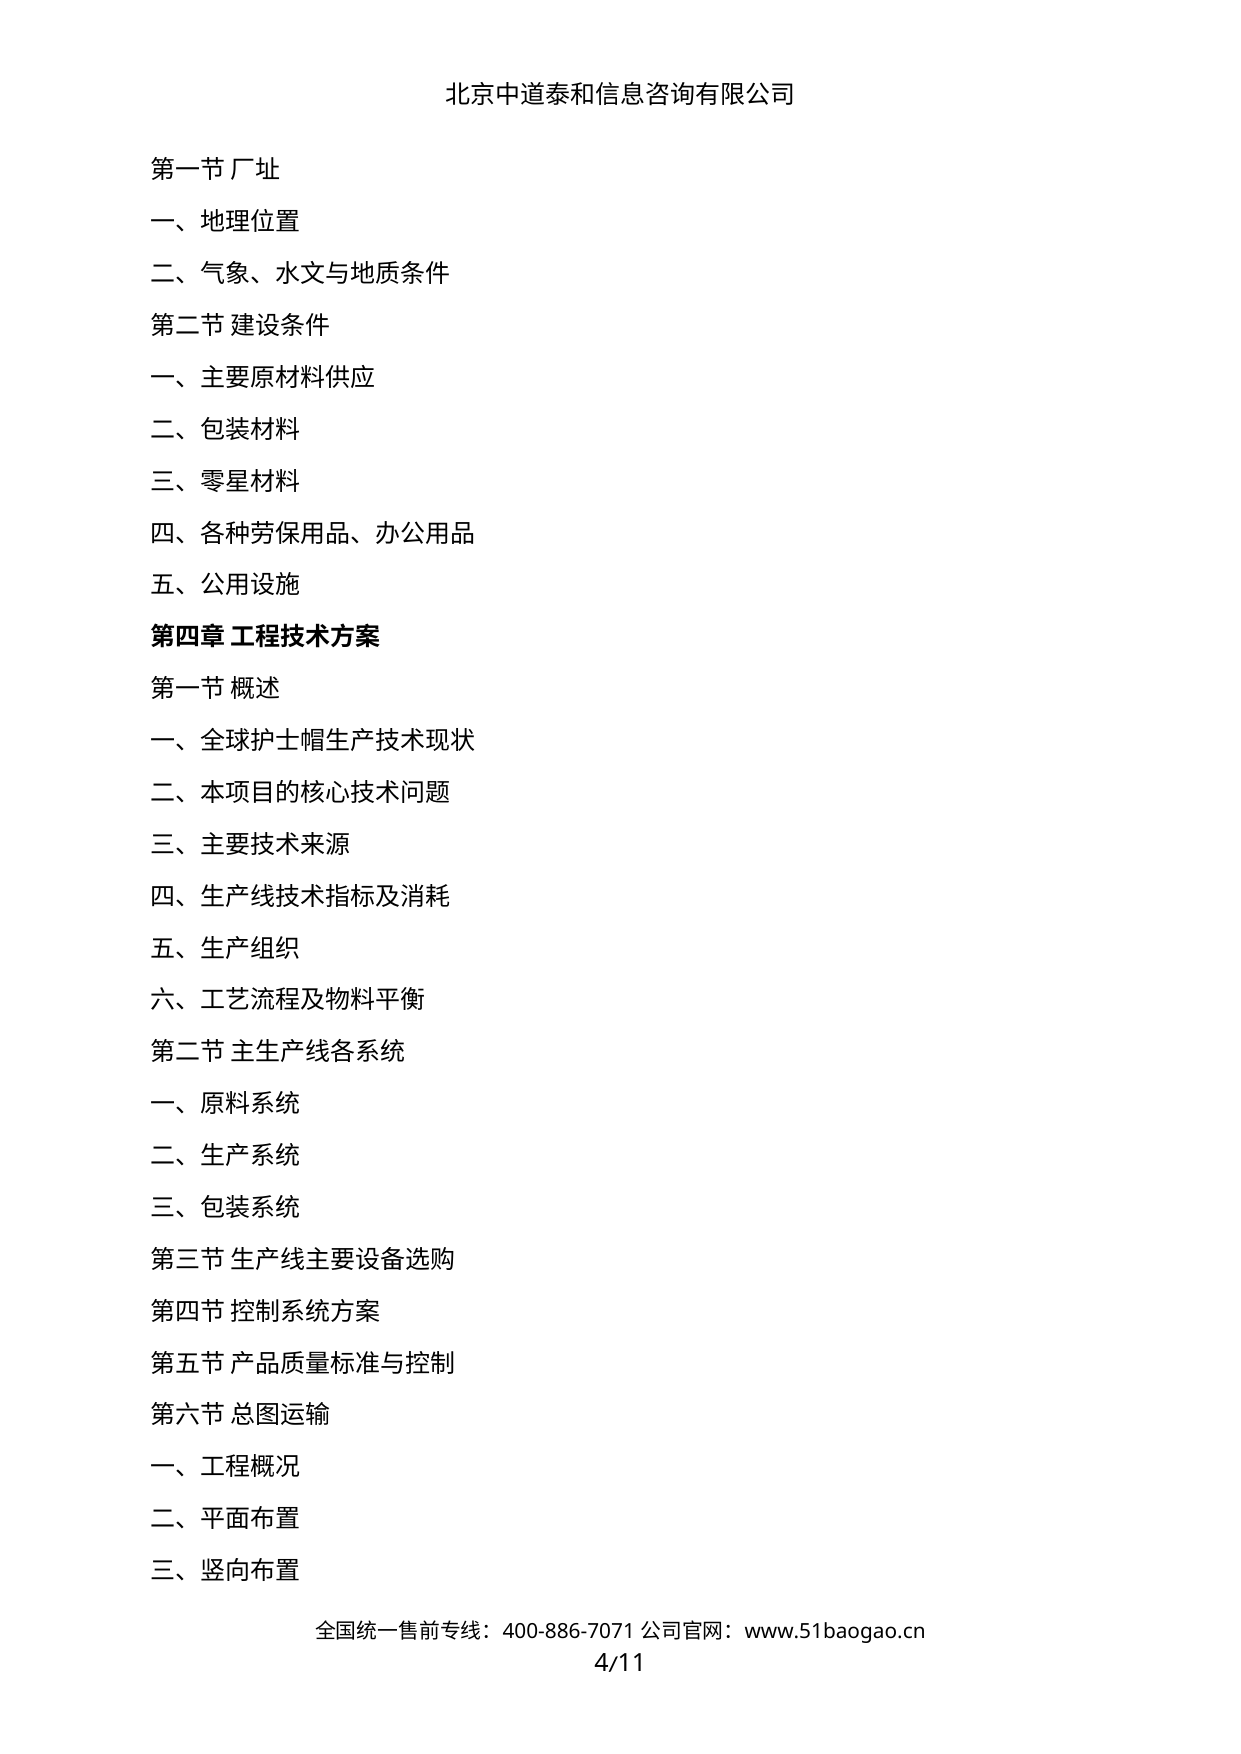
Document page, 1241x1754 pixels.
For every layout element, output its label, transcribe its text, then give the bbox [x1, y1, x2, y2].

text 三、竖向布置 [150, 1551, 1090, 1587]
text 第四章 工程技术方案 [150, 617, 1090, 653]
text 第二节 建设条件 [150, 306, 1090, 342]
text 一、全球护士帽生产技术现状 [150, 721, 1090, 757]
text 三、包装系统 [150, 1187, 1090, 1224]
text 一、工程概况 [150, 1447, 1090, 1483]
text 第一节 概述 [150, 669, 1090, 705]
text 二、气象、水文与地质条件 [150, 254, 1090, 290]
text 二、平面布置 [150, 1499, 1090, 1535]
text 一、地理位置 [150, 202, 1090, 238]
text 六、工艺流程及物料平衡 [150, 980, 1090, 1016]
text 三、零星材料 [150, 461, 1090, 497]
text 一、主要原材料供应 [150, 357, 1090, 394]
text 二、本项目的核心技术问题 [150, 772, 1090, 809]
text 一、原料系统 [150, 1084, 1090, 1120]
text 二、生产系统 [150, 1136, 1090, 1172]
text 五、公用设施 [150, 565, 1090, 601]
text 第一节 厂址 [150, 150, 1090, 186]
text 第五节 产品质量标准与控制 [150, 1343, 1090, 1379]
text 四、各种劳保用品、办公用品 [150, 513, 1090, 549]
text 第三节 生产线主要设备选购 [150, 1239, 1090, 1276]
text 五、生产组织 [150, 928, 1090, 964]
text 三、主要技术来源 [150, 824, 1090, 861]
text 第二节 主生产线各系统 [150, 1032, 1090, 1068]
text 第四节 控制系统方案 [150, 1291, 1090, 1327]
text 二、包装材料 [150, 409, 1090, 446]
text 第六节 总图运输 [150, 1395, 1090, 1431]
text 四、生产线技术指标及消耗 [150, 876, 1090, 912]
